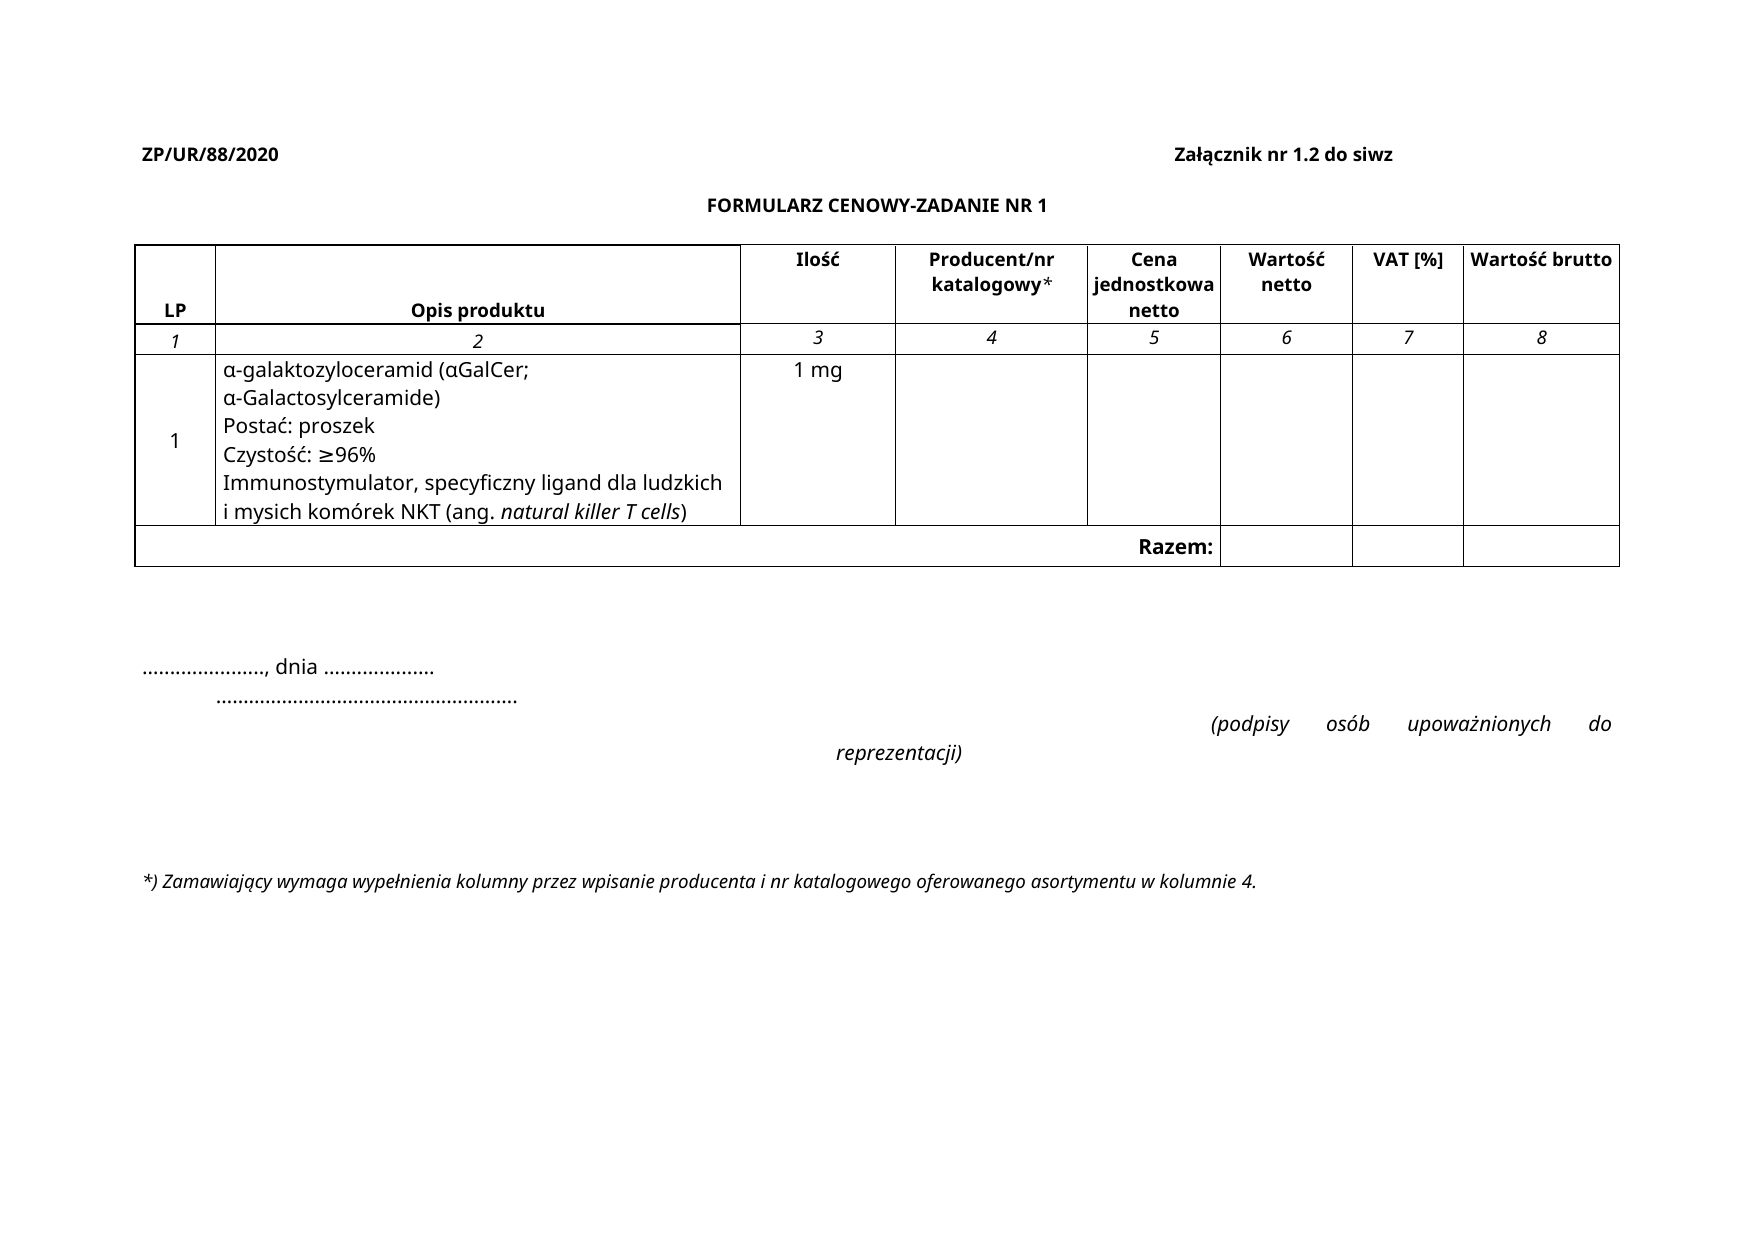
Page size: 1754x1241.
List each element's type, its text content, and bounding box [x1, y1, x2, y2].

text ZP/UR/88/2020 Załącznik nr 1.2 do siwz [142, 142, 1612, 167]
table_cell [1464, 526, 1619, 566]
table_header Opis produktu [216, 246, 740, 322]
table_cell 8 [1464, 324, 1619, 354]
table_cell α-galaktozyloceramid (αGalCer; α-Galactosylceramide) Postać: proszek Czystość: ≥96% Immunostymulator, specyficzny ligand dla ludzkich i mysich komórek NKT (ang. natural killer T cells) [216, 355, 740, 525]
table_header Producent/nr katalogowy* [896, 245, 1088, 322]
table_header Wartość brutto [1464, 245, 1619, 322]
table_cell [1353, 355, 1463, 525]
table_cell [1353, 526, 1463, 566]
table_cell [1088, 355, 1220, 525]
text (podpisy osób upoważnionych do reprezentacji) [836, 709, 1612, 766]
table_header LP [136, 246, 215, 322]
table_cell [896, 355, 1087, 525]
table_cell 6 [1221, 324, 1352, 354]
table_cell [1464, 355, 1619, 525]
table_cell [1221, 355, 1352, 525]
text *) Zamawiający wymaga wypełnienia kolumny przez wpisanie producenta i nr katalogowego oferowanego asortymentu w kolumnie 4. [142, 868, 1612, 894]
table_cell 3 [741, 324, 895, 354]
text …..................., dnia …................. ………………………………………………. [142, 652, 1612, 709]
table_cell Razem: [136, 526, 1220, 566]
table_header Cena jednostkowa netto [1088, 245, 1220, 322]
table_cell 1 mg [741, 355, 895, 525]
table_cell 1 [136, 355, 215, 525]
table_cell 2 [216, 325, 740, 354]
table_cell 7 [1353, 324, 1463, 354]
table_header Ilość [741, 245, 896, 322]
text FORMULARZ CENOWY-ZADANIE NR 1 [142, 193, 1612, 218]
table_cell 1 [136, 325, 215, 354]
table_header VAT [%] [1353, 245, 1464, 322]
table_header Wartość netto [1220, 245, 1353, 322]
table_cell 5 [1088, 324, 1220, 354]
table_cell 4 [896, 324, 1087, 354]
table_cell [1221, 526, 1352, 566]
